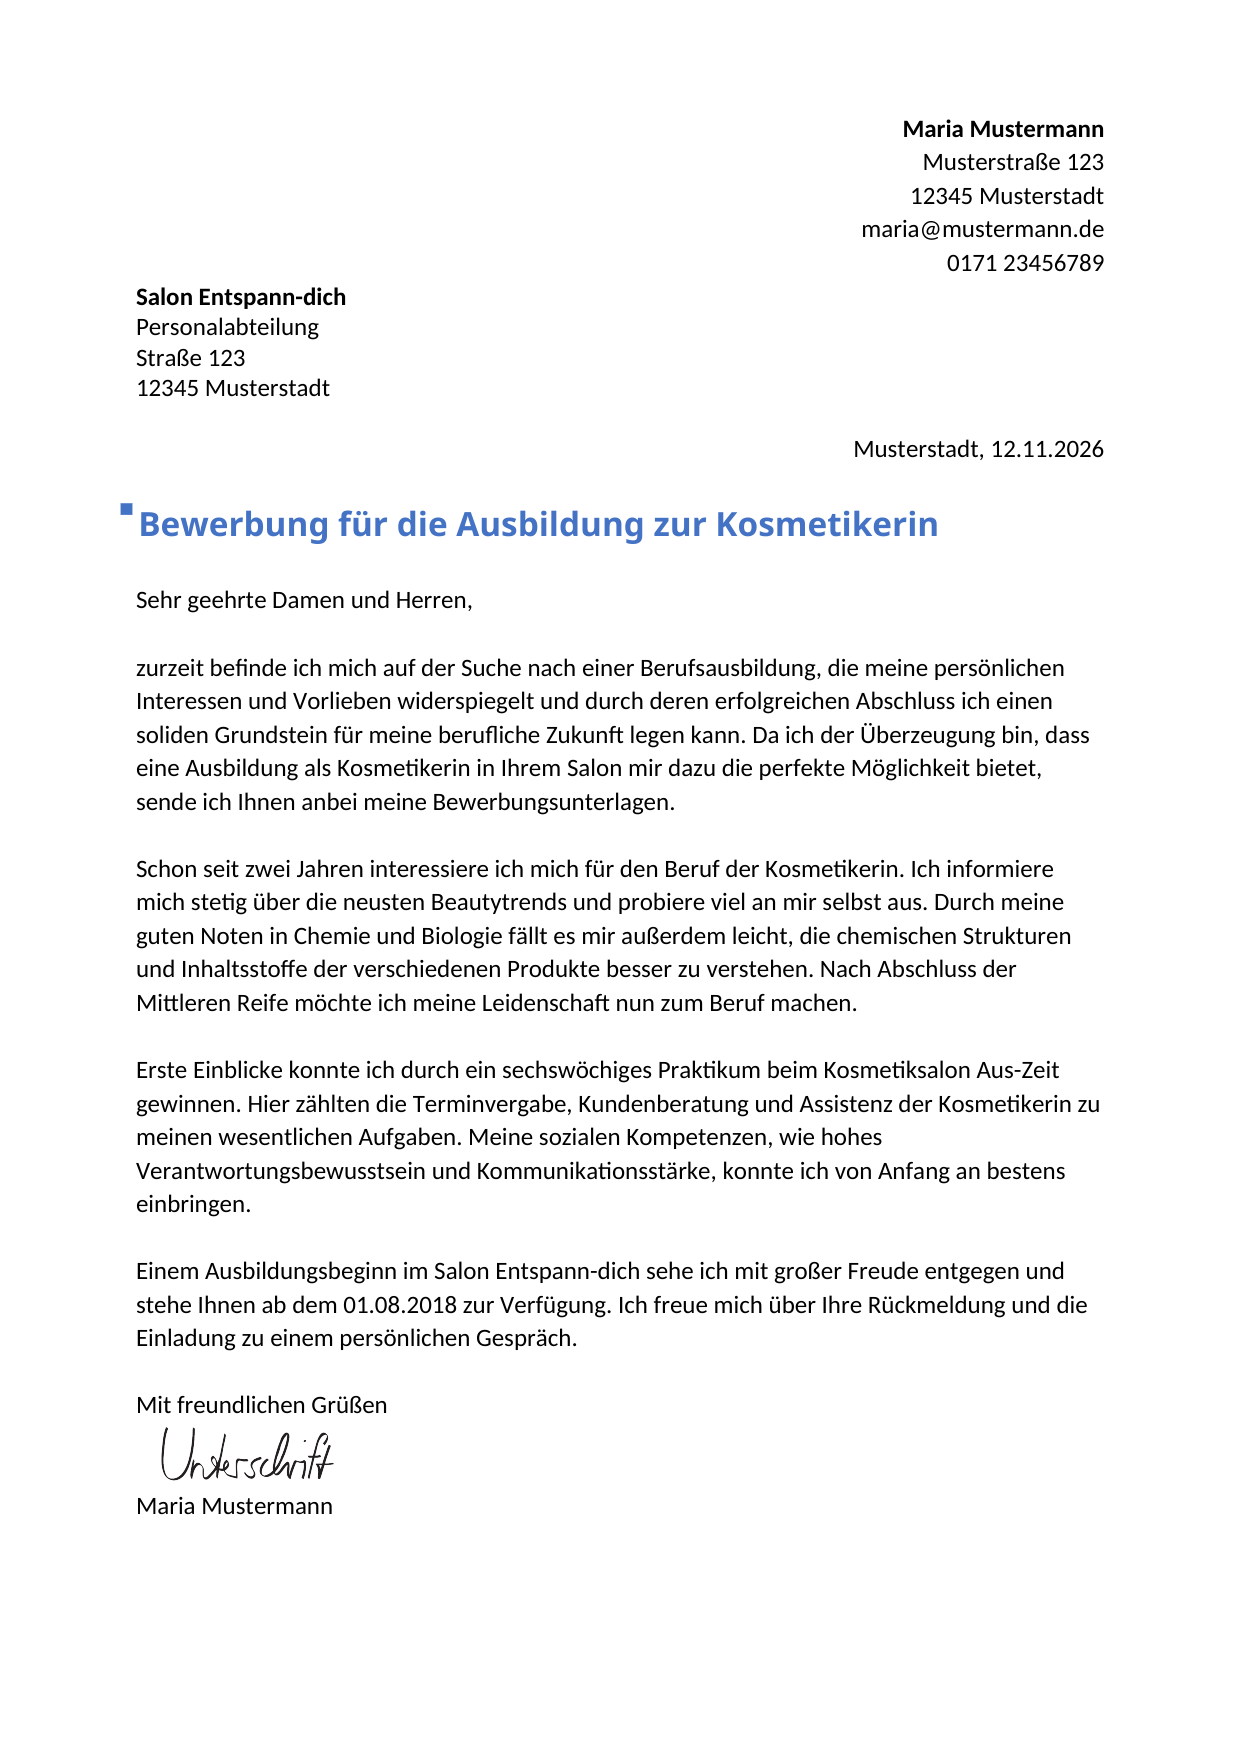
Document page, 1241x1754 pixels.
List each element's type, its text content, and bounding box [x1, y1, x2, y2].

text Straße 123 [136, 342, 1104, 372]
text Schon seit zwei Jahren interessiere ich mich für den Beruf der Kosmetikerin. Ich informiere mich stetig über die neusten Beautytrends und probiere viel an mir selbst aus. Durch meine guten Noten in Chemie und Biologie fällt es mir außerdem leicht, die chemischen Strukturen und Inhaltsstoffe der verschiedenen Produkte besser zu verstehen. Nach Abschluss der Mittleren Reife möchte ich meine Leidenschaft nun zum Beruf machen. [136, 853, 1104, 1018]
text Maria Mustermann [136, 113, 1104, 143]
text Einem Ausbildungsbeginn im Salon Entspann-dich sehe ich mit großer Freude entgegen und stehe Ihnen ab dem 01.08.2018 zur Verfügung. Ich freue mich über Ihre Rückmeldung und die Einladung zu einem persönlichen Gespräch. [136, 1255, 1104, 1353]
text zurzeit befinde ich mich auf der Suche nach einer Berufsausbildung, die meine persönlichen Interessen und Vorlieben widerspiegelt und durch deren erfolgreichen Abschluss ich einen soliden Grundstein für meine berufliche Zukunft legen kann. Da ich der Überzeugung bin, dass eine Ausbildung als Kosmetikerin in Ihrem Salon mir dazu die perfekte Möglichkeit bietet, sende ich Ihnen anbei meine Bewerbungsunterlagen. [136, 652, 1104, 816]
text Erste Einblicke konnte ich durch ein sechswöchiges Praktikum beim Kosmetiksalon Aus-Zeit gewinnen. Hier zählten die Terminvergabe, Kundenberatung und Assistenz der Kosmetikerin zu meinen wesentlichen Aufgaben. Meine sozialen Kompetenzen, wie hohes Verantwortungsbewusstsein und Kommunikationsstärke, konnte ich von Anfang an bestens einbringen. [136, 1054, 1104, 1219]
text Maria Mustermann [136, 1490, 1104, 1521]
text 12345 Musterstadt [136, 180, 1104, 211]
text maria@mustermann.de [136, 214, 1104, 244]
text Sehr geehrte Damen und Herren, [136, 584, 1104, 615]
text Personalabteilung [136, 311, 1104, 342]
text Salon Entspann-dich [136, 281, 1104, 311]
text Mit freundlichen Grüßen [136, 1389, 1104, 1420]
picture [156, 1427, 334, 1484]
text 12345 Musterstadt [136, 372, 1104, 403]
text Musterstraße 123 [136, 147, 1104, 177]
text 0171 23456789 [136, 247, 1104, 278]
text Musterstadt, 13.06.2022 [136, 433, 1104, 464]
text Bewerbung für die Ausbildung zur Kosmetikerin [121, 500, 1104, 546]
